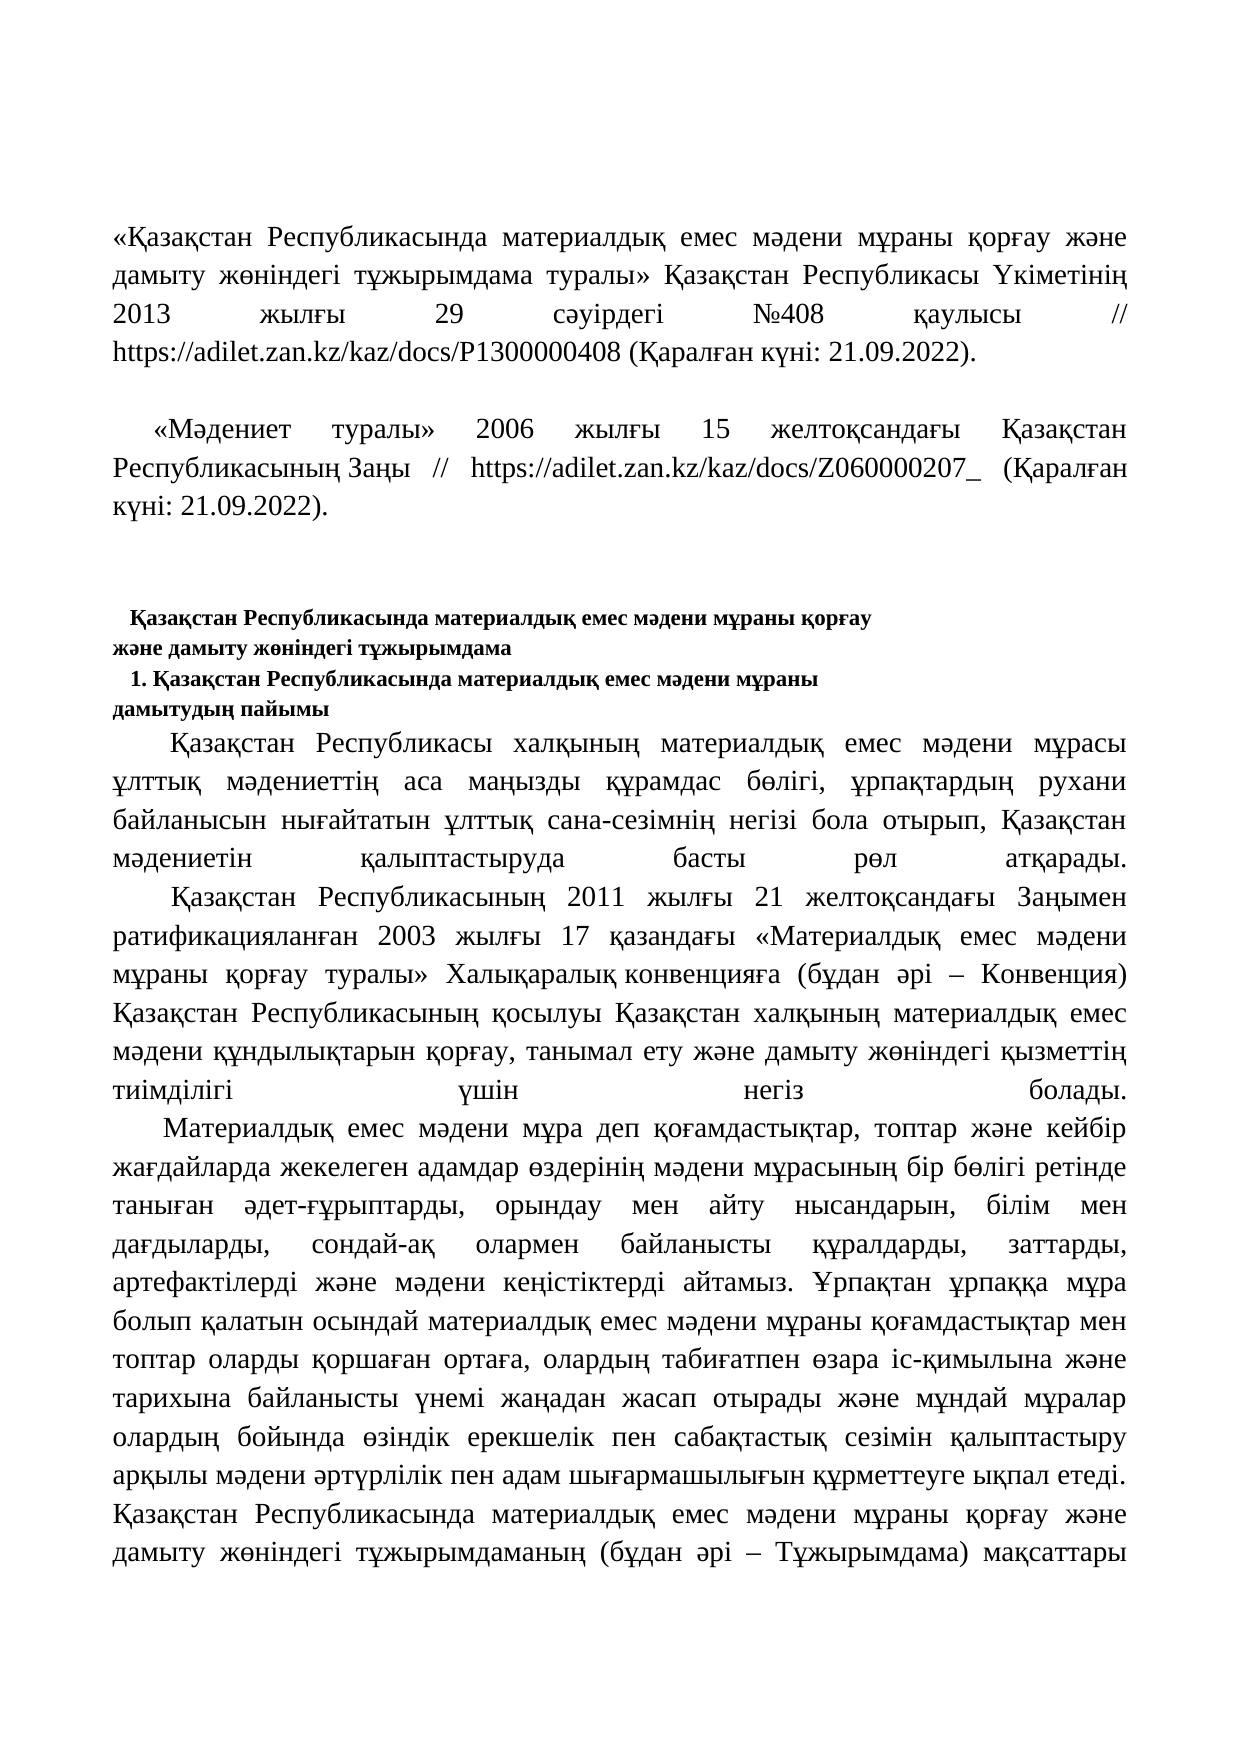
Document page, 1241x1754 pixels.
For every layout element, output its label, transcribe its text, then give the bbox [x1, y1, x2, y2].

text 1. Қазақстан Республикасында материалдық емес мәдени мұраны дамытудың пайымы [112, 664, 1128, 721]
text Қазақстан Республикасында материалдық емес мәдени мұраны қорғау және дамыту жөніндегі тұжырымдама [112, 604, 1128, 661]
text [112, 725, 1128, 1568]
text «Қазақстан Республикасында материалдық емес мәдени мұраны қорғау және дамыту жөніндегі тұжырымдама туралы» Қазақстан Республикасы Үкіметінің 2013 жылғы 29 сәуірдегі №408 қаулысы // https://adilet.zan.kz/kaz/docs/P1300000408 (Қаралған күні: 21.09.2022). [112, 219, 1128, 368]
text «Мәдениет туралы» 2006 жылғы 15 желтоқсандағы Қазақстан Республикасының Заңы // https://adilet.zan.kz/kaz/docs/Z060000207_ (Қаралған күні: 21.09.2022). [112, 411, 1128, 522]
